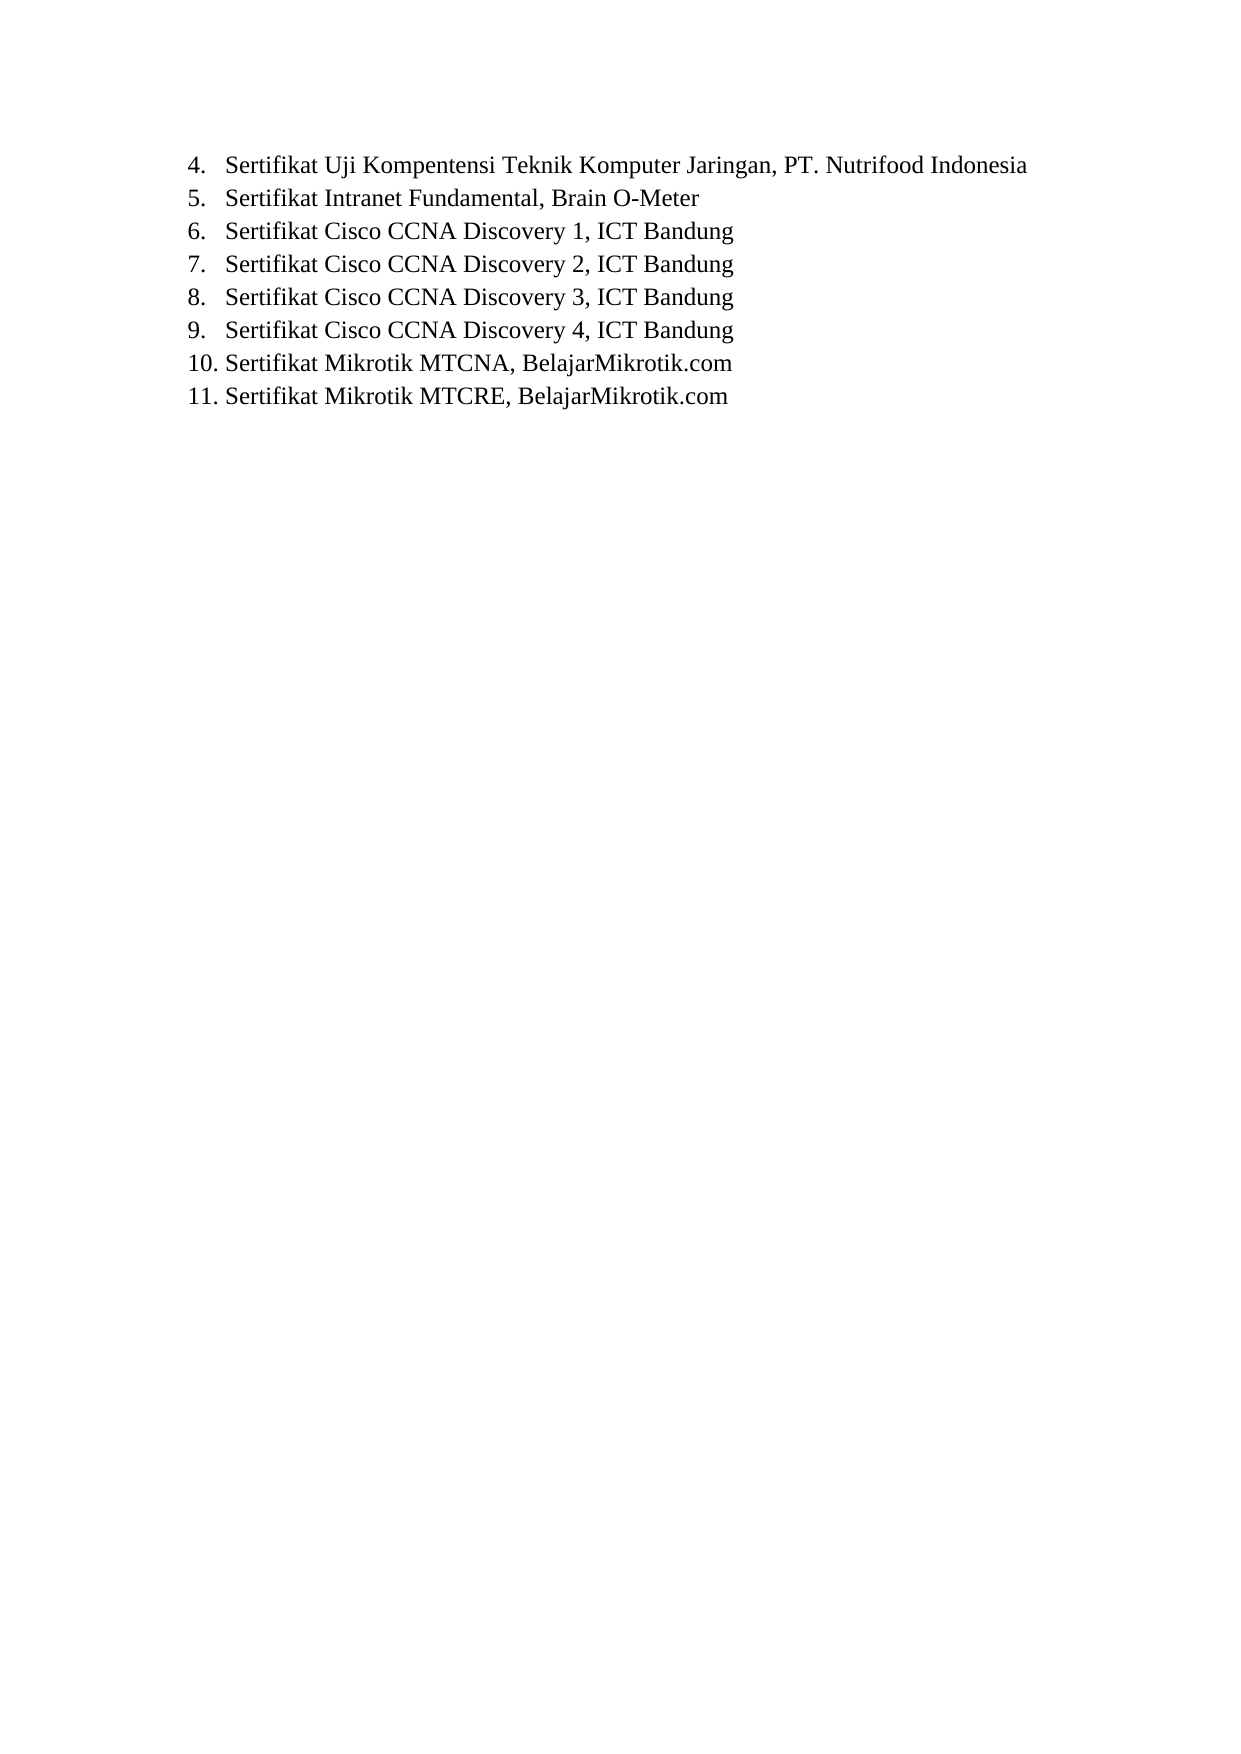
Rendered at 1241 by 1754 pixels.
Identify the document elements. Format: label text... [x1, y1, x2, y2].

list Sertifikat Mikrotik MTCRE, BelajarMikrotik.com [187, 381, 1090, 410]
list Sertifikat Mikrotik MTCNA, BelajarMikrotik.com [187, 348, 1090, 377]
list Sertifikat Cisco CCNA Discovery 4, ICT Bandung [187, 315, 1090, 344]
list Sertifikat Cisco CCNA Discovery 3, ICT Bandung [187, 282, 1090, 311]
list Sertifikat Cisco CCNA Discovery 2, ICT Bandung [187, 249, 1090, 278]
list Sertifikat Uji Kompentensi Teknik Komputer Jaringan, PT. Nutrifood Indonesia [187, 150, 1090, 179]
list Sertifikat Cisco CCNA Discovery 1, ICT Bandung [187, 216, 1090, 245]
list Sertifikat Intranet Fundamental, Brain O-Meter [187, 183, 1090, 212]
